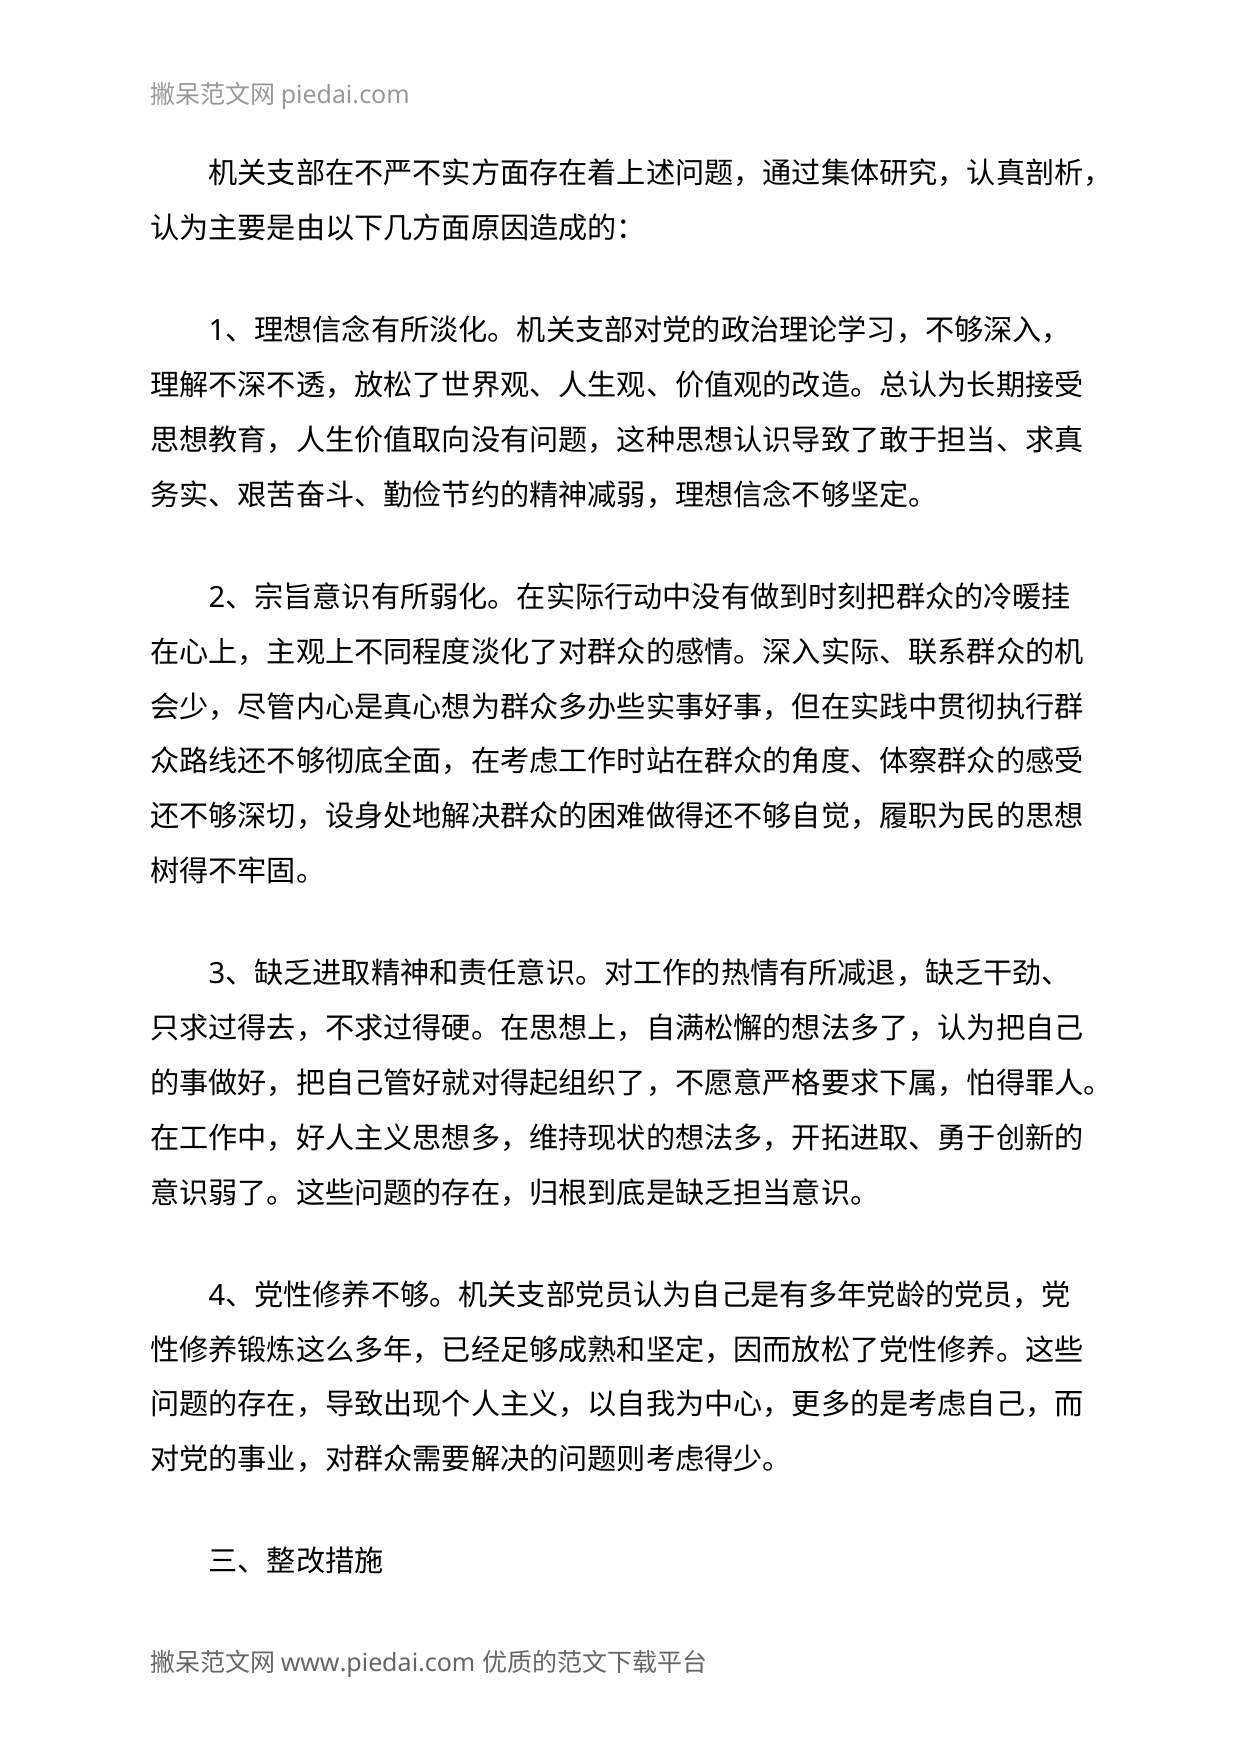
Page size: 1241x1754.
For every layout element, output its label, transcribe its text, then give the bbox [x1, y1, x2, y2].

text 1、理想信念有所淡化。机关支部对党的政治理论学习，不够深入，理解不深不透，放松了世界观、人生观、价值观的改造。总认为长期接受思想教育，人生价值取向没有问题，这种思想认识导致了敢于担当、求真务实、艰苦奋斗、勤俭节约的精神减弱，理想信念不够坚定。 [150, 307, 1090, 514]
text 机关支部在不严不实方面存在着上述问题，通过集体研究，认真剖析，认为主要是由以下几方面原因造成的： [150, 150, 1090, 247]
text 2、宗旨意识有所弱化。在实际行动中没有做到时刻把群众的冷暖挂在心上，主观上不同程度淡化了对群众的感情。深入实际、联系群众的机会少，尽管内心是真心想为群众多办些实事好事，但在实践中贯彻执行群众路线还不够彻底全面，在考虑工作时站在群众的角度、体察群众的感受还不够深切，设身处地解决群众的困难做得还不够自觉，履职为民的思想树得不牢固。 [150, 573, 1090, 890]
text 三、整改措施 [150, 1538, 1090, 1580]
text 4、党性修养不够。机关支部党员认为自己是有多年党龄的党员，党性修养锻炼这么多年，已经足够成熟和坚定，因而放松了党性修养。这些问题的存在，导致出现个人主义，以自我为中心，更多的是考虑自己，而对党的事业，对群众需要解决的问题则考虑得少。 [150, 1271, 1090, 1478]
text 3、缺乏进取精神和责任意识。对工作的热情有所减退，缺乏干劲、只求过得去，不求过得硬。在思想上，自满松懈的想法多了，认为把自己的事做好，把自己管好就对得起组织了，不愿意严格要求下属，怕得罪人。在工作中，好人主义思想多，维持现状的想法多，开拓进取、勇于创新的意识弱了。这些问题的存在，归根到底是缺乏担当意识。 [150, 949, 1090, 1212]
